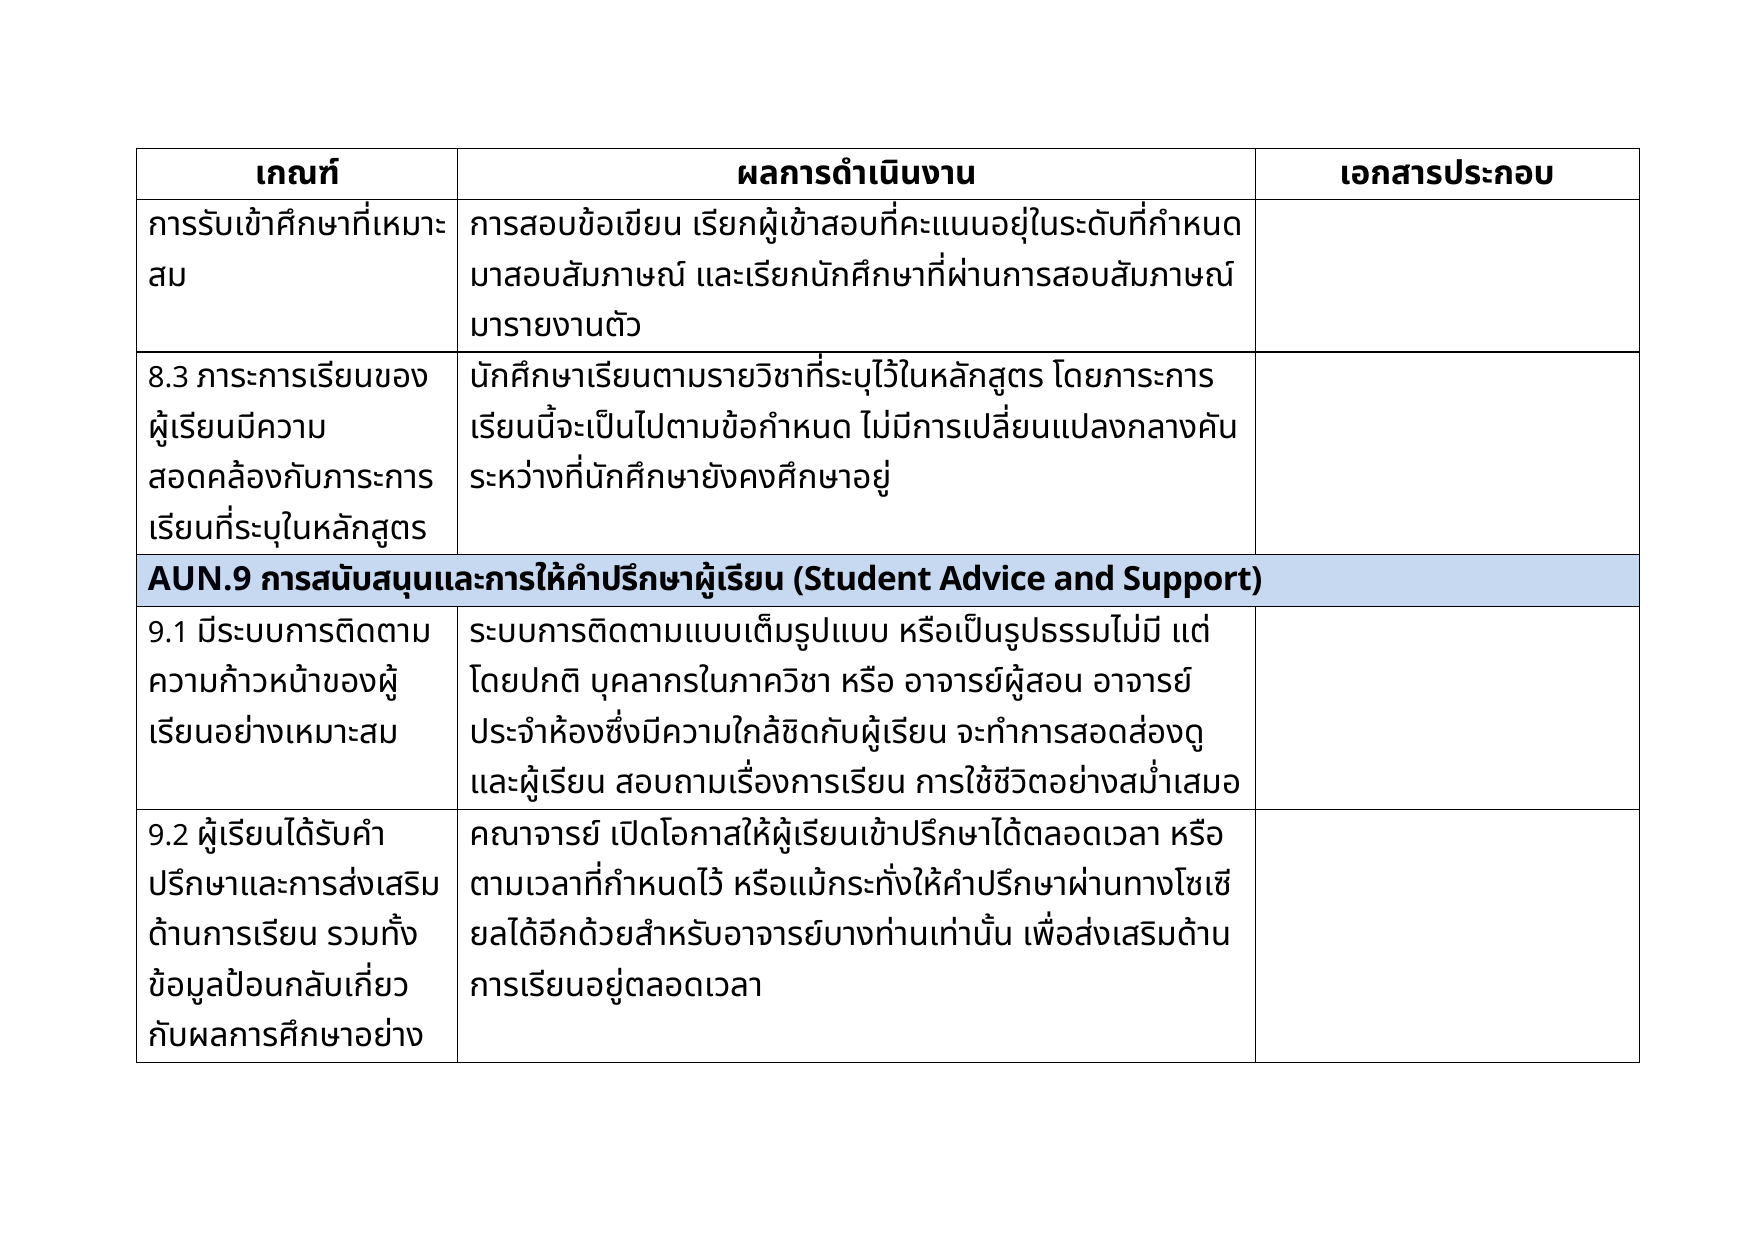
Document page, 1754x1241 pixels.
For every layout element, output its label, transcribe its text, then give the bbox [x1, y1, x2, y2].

table_cell [1256, 353, 1639, 554]
table_cell [1256, 810, 1639, 1062]
table_cell นักศึกษาเรียนตามรายวิชาที่ระบุไว้ในหลักสูตร โดยภาระการเรียนนี้จะเป็นไปตามข้อกำหนด ไม่มีการเปลี่ยนแปลงกลางคันระหว่างที่นักศึกษายังคงศึกษาอยู่ [458, 353, 1255, 554]
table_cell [458, 200, 1255, 351]
table_cell 8.3 ภาระการเรียนของผู้เรียนมีความสอดคล้องกับภาระการเรียนที่ระบุในหลักสูตร [137, 353, 457, 554]
table_cell [1256, 607, 1639, 808]
table_cell ระบบการติดตามแบบเต็มรูปแบบ หรือเป็นรูปธรรมไม่มี แต่โดยปกติ บุคลากรในภาควิชา หรือ อาจารย์ผู้สอน อาจารย์ประจำห้องซึ่งมีความใกล้ชิดกับผู้เรียน จะทำการสอดส่องดูและผู้เรียน สอบถามเรื่องการเรียน การใช้ชีวิตอย่างสม่ำเสมอ [458, 607, 1255, 808]
table_cell 9.1 มีระบบการติดตามความก้าวหน้าของผู้เรียนอย่างเหมาะสม [137, 607, 457, 808]
table_cell AUN.9 การสนับสนุนและการให้คำปรึกษาผู้เรียน (Student Advice and Support) [137, 555, 1639, 606]
table_header เกณฑ์ [137, 149, 457, 199]
table_header เอกสารประกอบ [1256, 149, 1639, 199]
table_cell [137, 810, 457, 1062]
table_cell [1256, 200, 1639, 351]
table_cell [137, 200, 457, 351]
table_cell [458, 810, 1255, 1062]
table_header ผลการดำเนินงาน [458, 149, 1255, 199]
